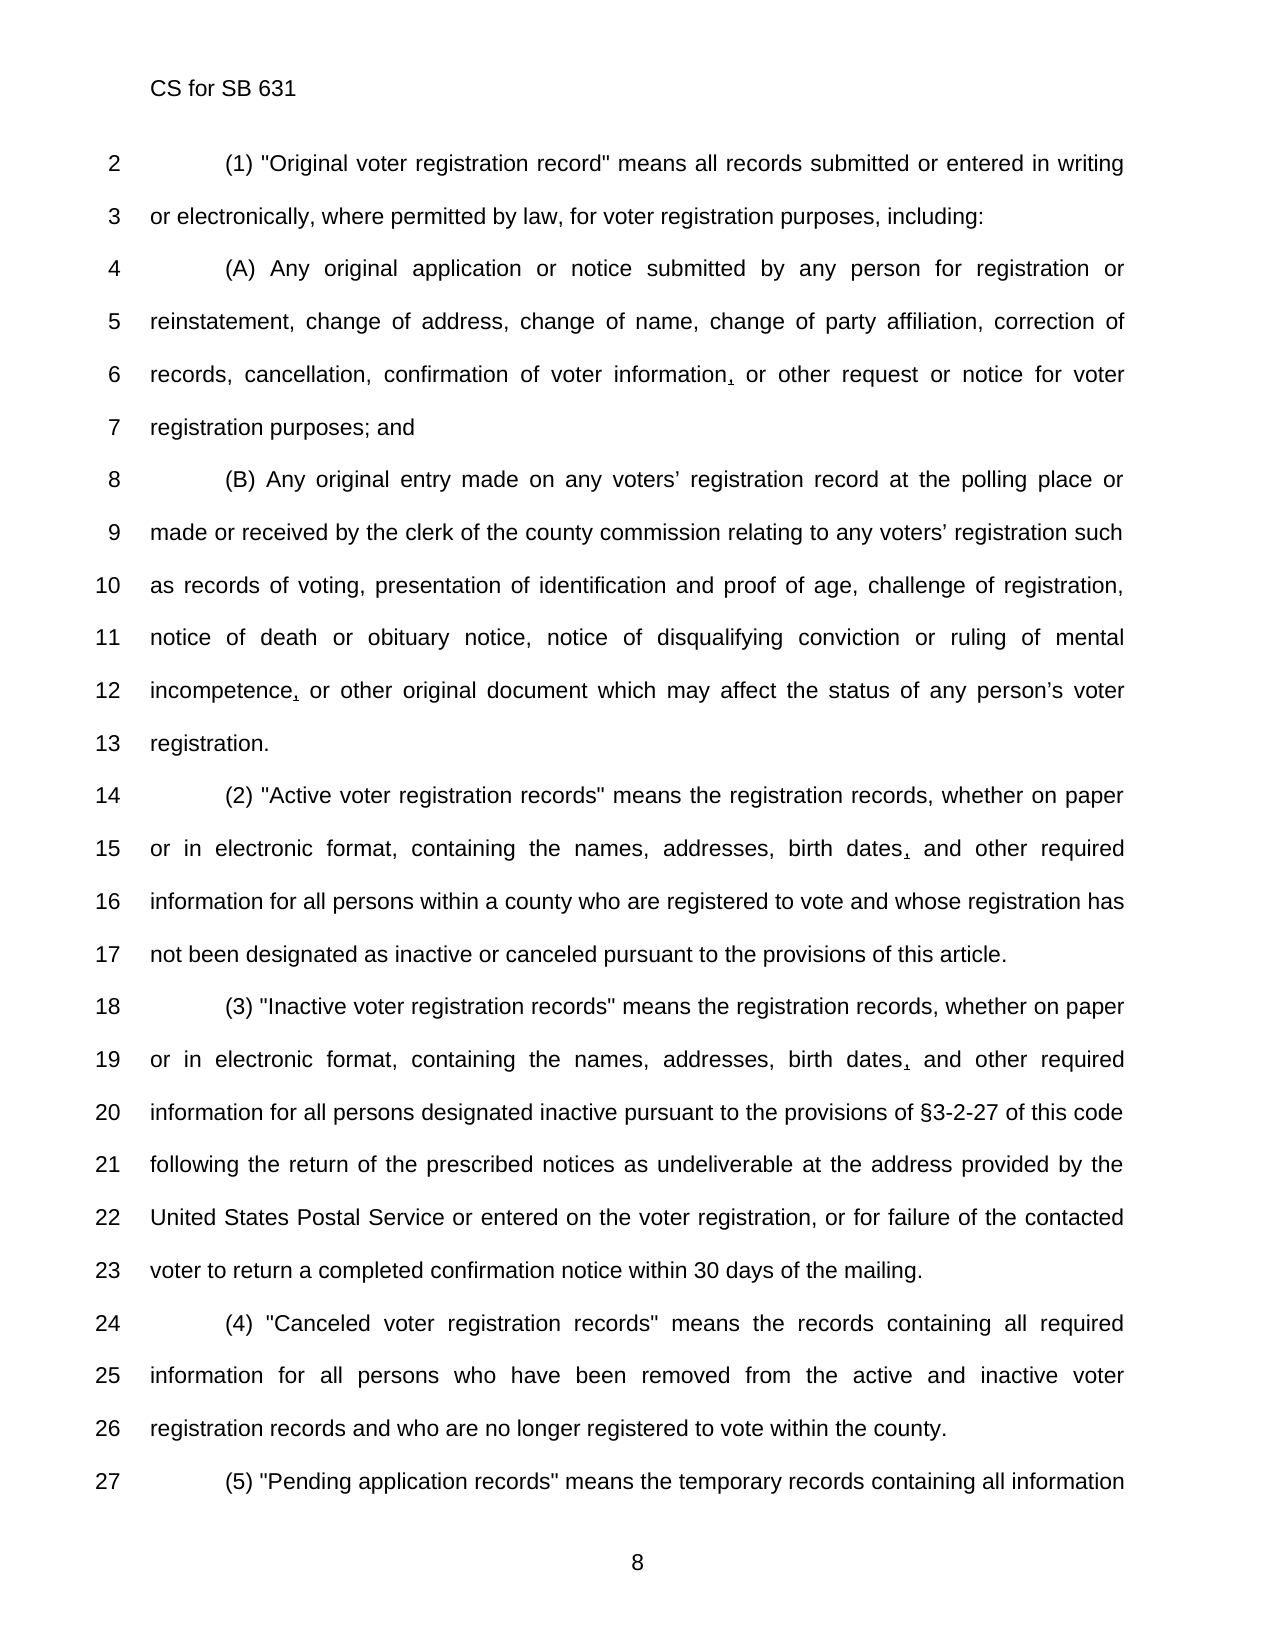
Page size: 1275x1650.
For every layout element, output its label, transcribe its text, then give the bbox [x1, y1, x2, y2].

text (3) "Inactive voter registration records" means the registration records, whether on paper or in electronic format, containing the names, addresses, birth dates, and other required information for all persons designated inactive pursuant to the provisions of §3-2-27 of this code following the return of the prescribed notices as undeliverable at the address provided by the United States Postal Service or entered on the voter registration, or for failure of the contacted voter to return a completed confirmation notice within 30 days of the mailing. [150, 993, 1125, 1283]
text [150, 1468, 1125, 1494]
text (A) Any original application or notice submitted by any person for registration or reinstatement, change of address, change of name, change of party affiliation, correction of records, cancellation, confirmation of voter information, or other request or notice for voter registration purposes; and [150, 255, 1125, 440]
text (2) "Active voter registration records" means the registration records, whether on paper or in electronic format, containing the names, addresses, birth dates, and other required information for all persons within a county who are registered to vote and whose registration has not been designated as inactive or canceled pursuant to the provisions of this article. [150, 782, 1125, 967]
text (B) Any original entry made on any voters’ registration record at the polling place or made or received by the clerk of the county commission relating to any voters’ registration such as records of voting, presentation of identification and proof of age, challenge of registration, notice of death or obituary notice, notice of disqualifying conviction or ruling of mental incompetence, or other original document which may affect the status of any person’s voter registration. [150, 466, 1125, 756]
text (1) "Original voter registration record" means all records submitted or entered in writing or electronically, where permitted by law, for voter registration purposes, including: [150, 150, 1125, 229]
text (4) "Canceled voter registration records" means the records containing all required information for all persons who have been removed from the active and inactive voter registration records and who are no longer registered to vote within the county. [150, 1309, 1125, 1441]
